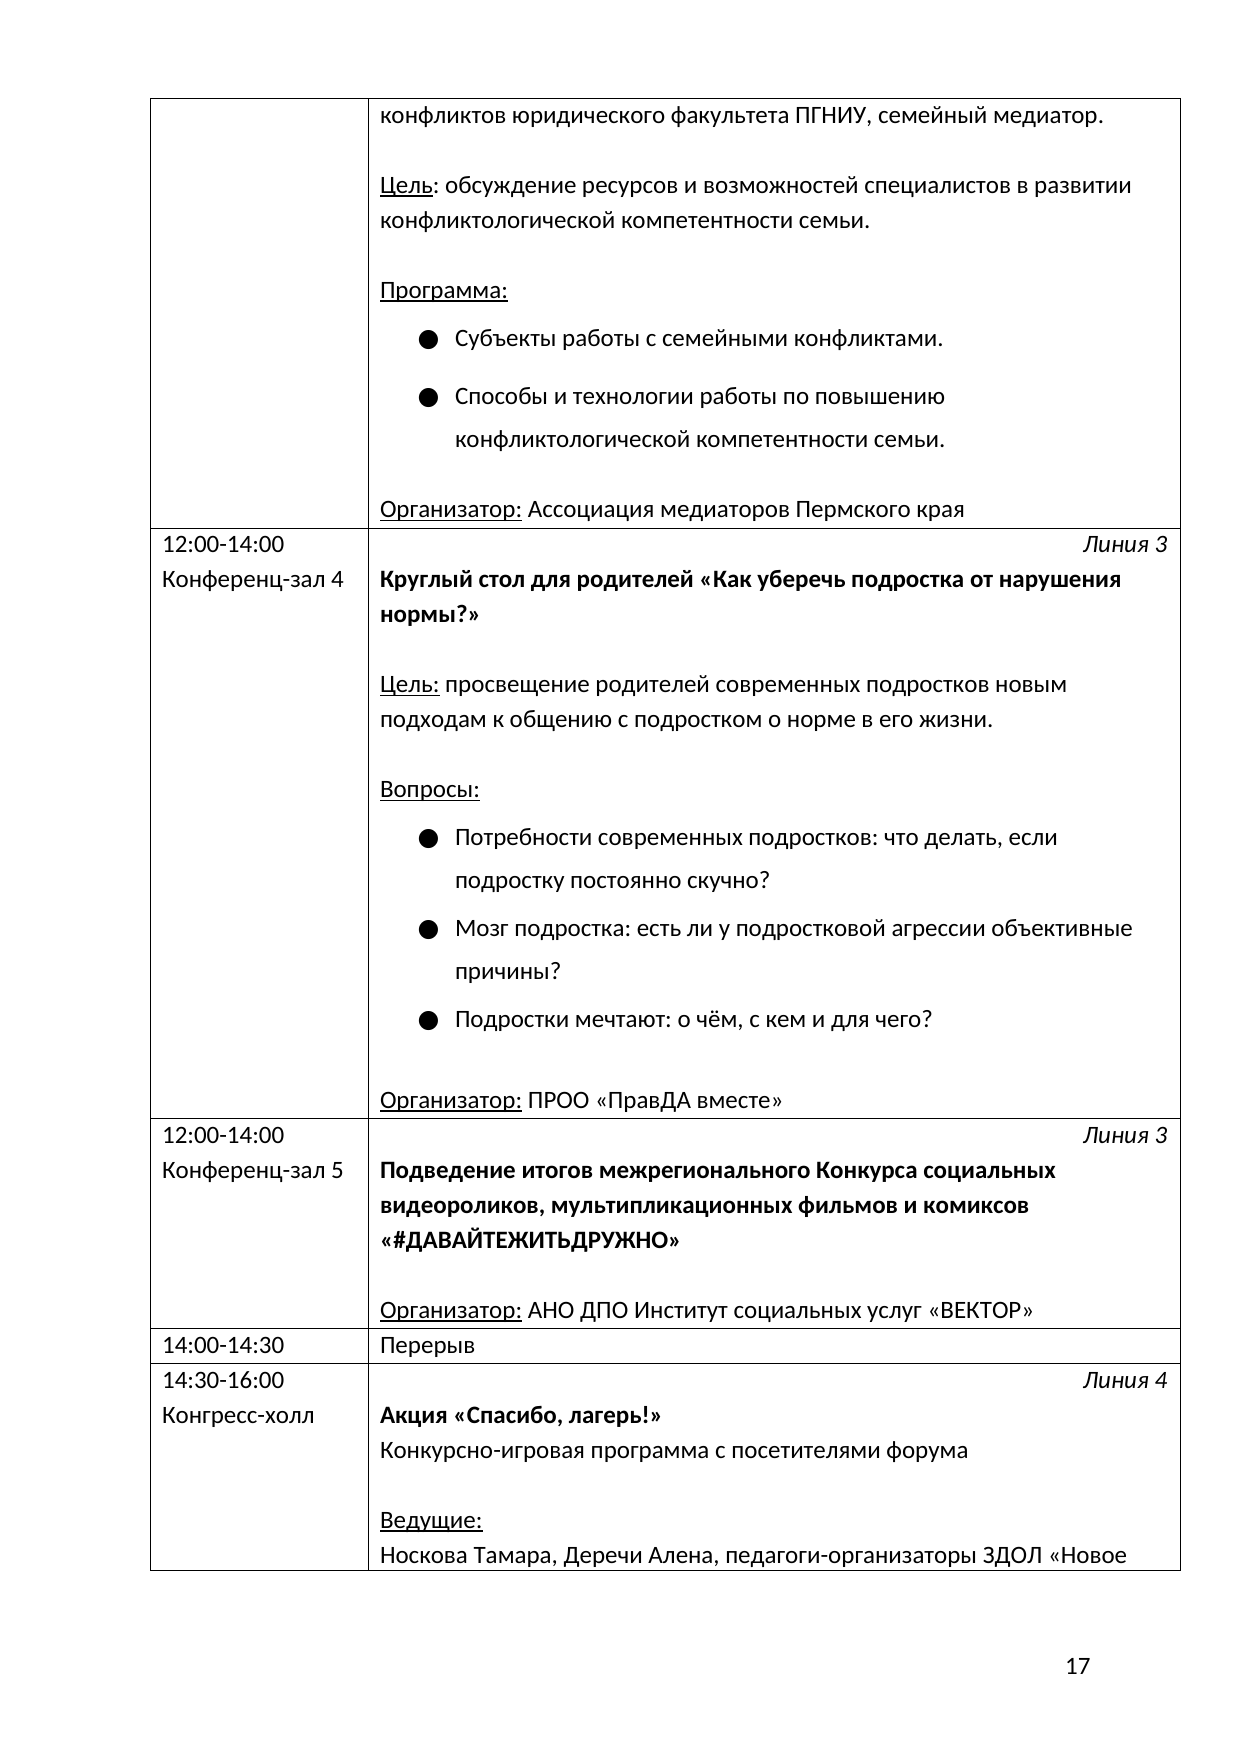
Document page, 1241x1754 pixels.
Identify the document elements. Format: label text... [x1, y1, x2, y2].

table_cell 12:00-14:00 Конференц-зал 4 [151, 529, 368, 1118]
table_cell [369, 1364, 1180, 1570]
table_cell 14:00-14:30 [151, 1329, 368, 1363]
table_cell Перерыв [369, 1329, 1180, 1363]
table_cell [151, 1364, 368, 1570]
table_cell Линия 3 Круглый стол для родителей «Как уберечь подростка от нарушения нормы?» Цель: просвещение родителей современных подростков новым подходам к общению с подростком о норме в его жизни. Вопросы: Потребности современных подростков: что делать, если подростку постоянно скучно? Мозг подростка: есть ли у подростковой агрессии объективные причины? Подростки мечтают: о чём, с кем и для чего? Организатор: ПРОО «ПравДА вместе» [369, 529, 1180, 1118]
table_cell Линия 3 Подведение итогов межрегионального Конкурса социальных видеороликов, мультипликационных фильмов и комиксов «#ДАВАЙТЕЖИТЬДРУЖНО» Организатор: АНО ДПО Институт социальных услуг «ВЕКТОР» [369, 1119, 1180, 1328]
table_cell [369, 99, 1180, 528]
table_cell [151, 99, 368, 528]
table_cell 12:00-14:00 Конференц-зал 5 [151, 1119, 368, 1328]
